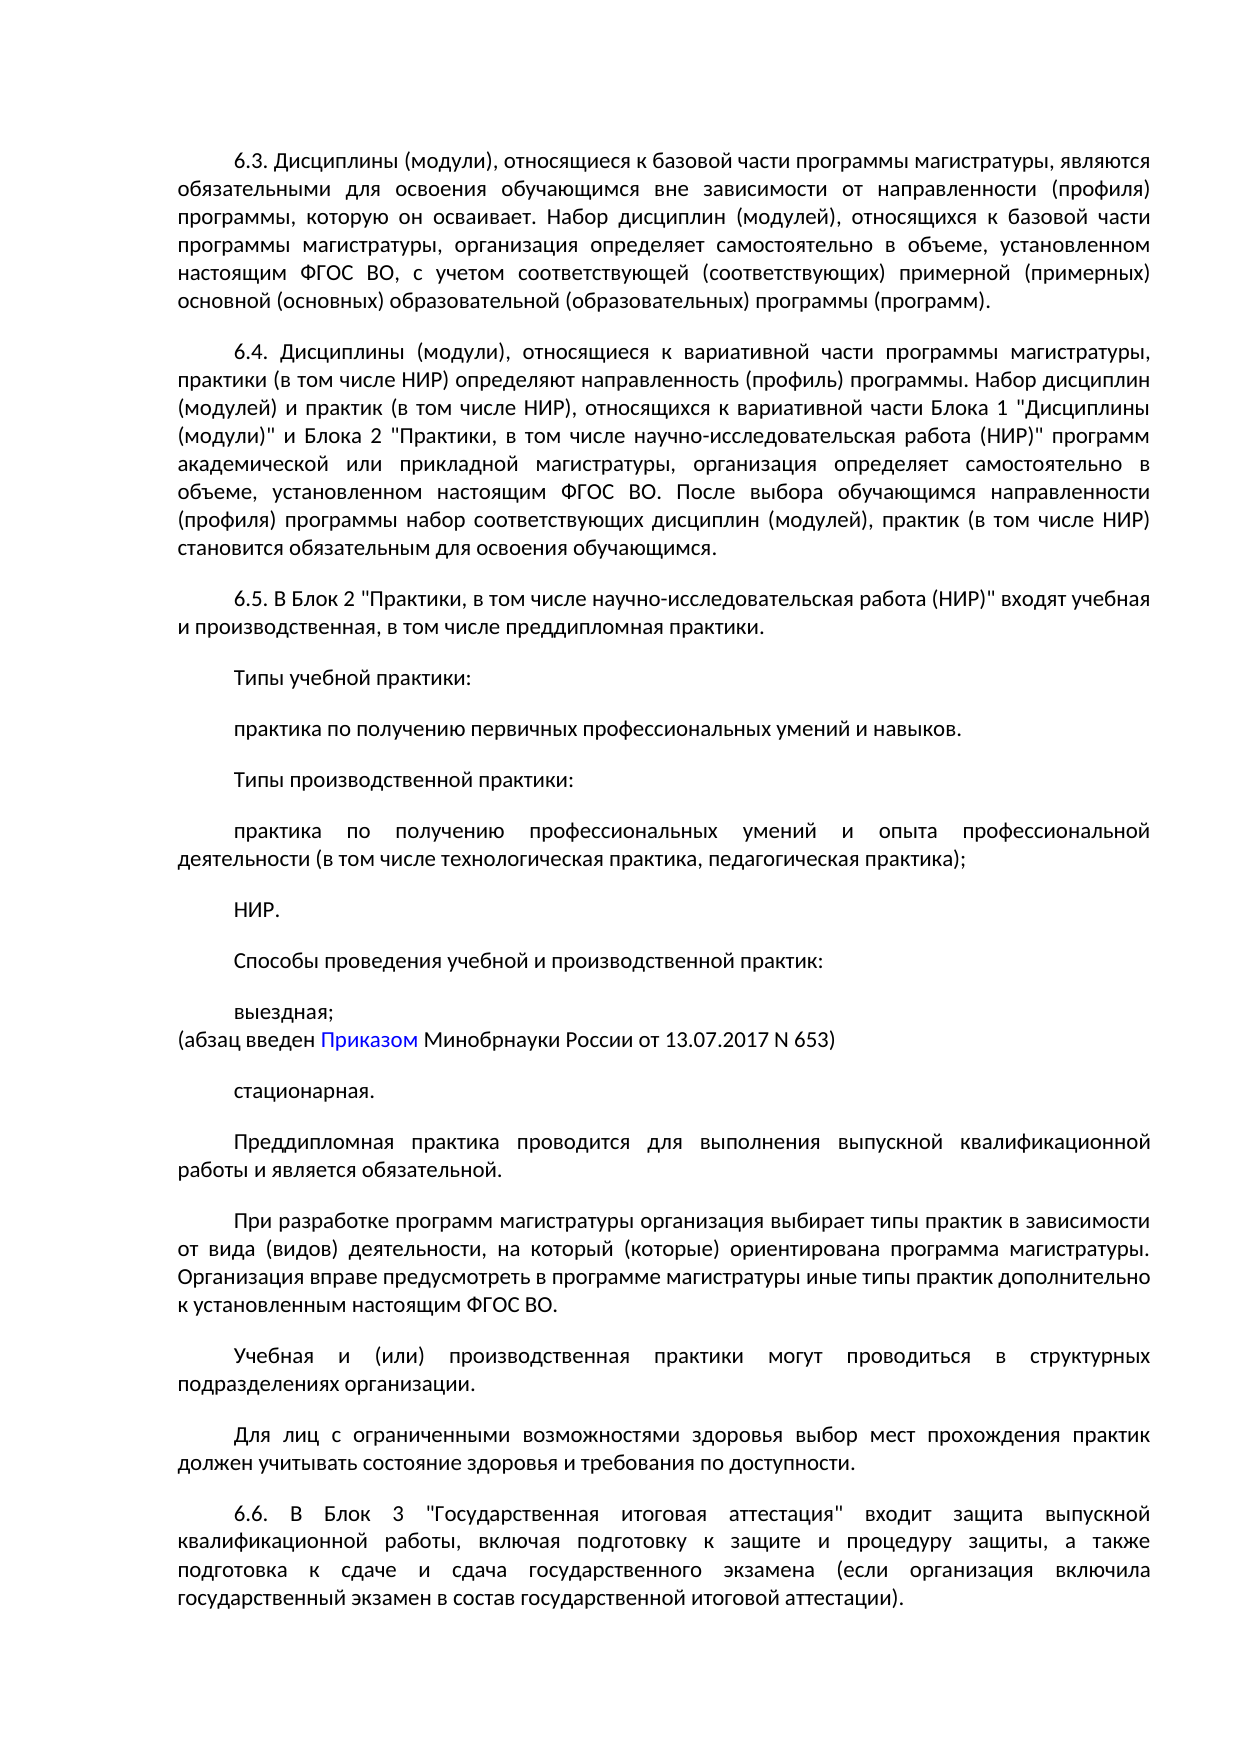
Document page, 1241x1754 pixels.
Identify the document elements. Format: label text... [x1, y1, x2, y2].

text выездная; [177, 997, 1152, 1025]
text Типы производственной практики: [177, 765, 1152, 793]
text практика по получению первичных профессиональных умений и навыков. [177, 714, 1152, 742]
text Преддипломная практика проводится для выполнения выпускной квалификационной работы и является обязательной. [177, 1127, 1152, 1183]
text стационарная. [177, 1076, 1152, 1104]
text практика по получению профессиональных умений и опыта профессиональной деятельности (в том числе технологическая практика, педагогическая практика); [177, 816, 1152, 872]
text Типы учебной практики: [177, 663, 1152, 691]
text Учебная и (или) производственная практики могут проводиться в структурных подразделениях организации. [177, 1341, 1152, 1397]
text НИР. [177, 895, 1152, 923]
text 6.6. В Блок 3 "Государственная итоговая аттестация" входит защита выпускной квалификационной работы, включая подготовку к защите и процедуру защиты, а также подготовка к сдаче и сдача государственного экзамена (если организация включила государственный экзамен в состав государственной итоговой аттестации). [177, 1499, 1152, 1611]
text 6.4. Дисциплины (модули), относящиеся к вариативной части программы магистратуры, практики (в том числе НИР) определяют направленность (профиль) программы. Набор дисциплин (модулей) и практик (в том числе НИР), относящихся к вариативной части Блока 1 "Дисциплины (модули)" и Блока 2 "Практики, в том числе научно-исследовательская работа (НИР)" программ академической или прикладной магистратуры, организация определяет самостоятельно в объеме, установленном настоящим ФГОС ВО. После выбора обучающимся направленности (профиля) программы набор соответствующих дисциплин (модулей), практик (в том числе НИР) становится обязательным для освоения обучающимся. [177, 337, 1152, 561]
text Для лиц с ограниченными возможностями здоровья выбор мест прохождения практик должен учитывать состояние здоровья и требования по доступности. [177, 1420, 1152, 1476]
text При разработке программ магистратуры организация выбирает типы практик в зависимости от вида (видов) деятельности, на который (которые) ориентирована программа магистратуры. Организация вправе предусмотреть в программе магистратуры иные типы практик дополнительно к установленным настоящим ФГОС ВО. [177, 1206, 1152, 1318]
text (абзац введен Приказом Минобрнауки России от 13.07.2017 N 653) [177, 1025, 1152, 1053]
text Способы проведения учебной и производственной практик: [177, 946, 1152, 974]
text 6.5. В Блок 2 "Практики, в том числе научно-исследовательская работа (НИР)" входят учебная и производственная, в том числе преддипломная практики. [177, 584, 1152, 640]
text 6.3. Дисциплины (модули), относящиеся к базовой части программы магистратуры, являются обязательными для освоения обучающимся вне зависимости от направленности (профиля) программы, которую он осваивает. Набор дисциплин (модулей), относящихся к базовой части программы магистратуры, организация определяет самостоятельно в объеме, установленном настоящим ФГОС ВО, с учетом соответствующей (соответствующих) примерной (примерных) основной (основных) образовательной (образовательных) программы (программ). [177, 146, 1152, 314]
